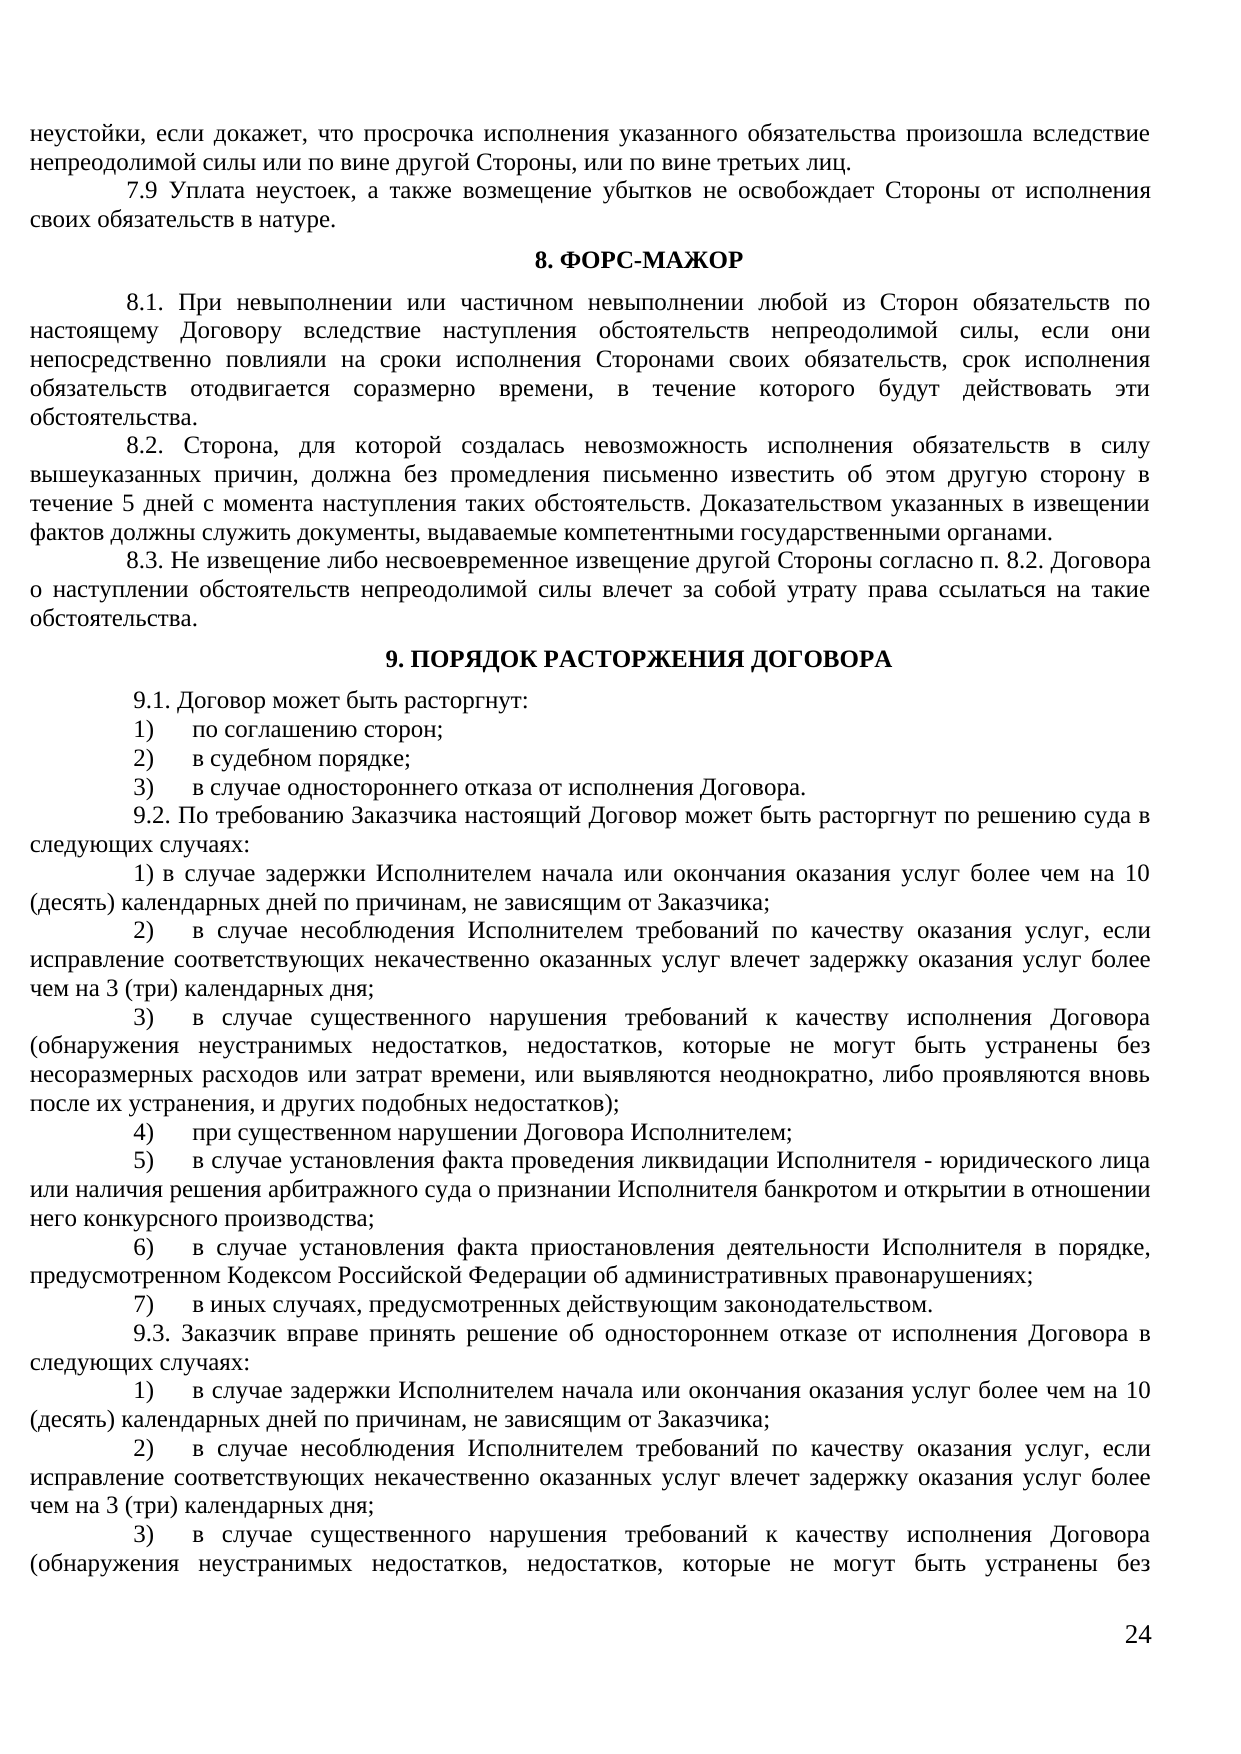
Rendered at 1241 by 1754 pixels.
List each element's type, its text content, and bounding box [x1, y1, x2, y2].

text 9.3. Заказчик вправе принять решение об одностороннем отказе от исполнения Договора в следующих случаях: [29, 1318, 1152, 1376]
text 8.2. Сторона, для которой создалась невозможность исполнения обязательств в силу вышеуказанных причин, должна без промедления письменно известить об этом другую сторону в течение 5 дней с момента наступления таких обстоятельств. Доказательством указанных в извещении фактов должны служить документы, выдаваемые компетентными государственными органами. [29, 431, 1152, 546]
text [29, 118, 1152, 176]
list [29, 1519, 1152, 1577]
list в случае установления факта приостановления деятельности Исполнителя в порядке, предусмотренном Кодексом Российской Федерации об административных правонарушениях; [29, 1232, 1152, 1289]
text 8.1. При невыполнении или частичном невыполнении любой из Сторон обязательств по настоящему Договору вследствие наступления обстоятельств непреодолимой силы, если они непосредственно повлияли на сроки исполнения Сторонами своих обязательств, срок исполнения обязательств отодвигается соразмерно времени, в течение которого будут действовать эти обстоятельства. [29, 287, 1152, 431]
text 8.3. Не извещение либо несвоевременное извещение другой Стороны согласно п. 8.2. Договора о наступлении обстоятельств непреодолимой силы влечет за собой утрату права ссылаться на такие обстоятельства. [29, 546, 1152, 632]
text 9. ПОРЯДОК РАСТОРЖЕНИЯ ДОГОВОРА [29, 644, 1152, 673]
list при существенном нарушении Договора Исполнителем; [29, 1117, 1152, 1146]
list в судебном порядке; [29, 743, 1152, 772]
list в случае несоблюдения Исполнителем требований по качеству оказания услуг, если исправление соответствующих некачественно оказанных услуг влечет задержку оказания услуг более чем на 3 (три) календарных дня; [29, 916, 1152, 1002]
list в случае задержки Исполнителем начала или окончания оказания услуг более чем на 10 (десять) календарных дней по причинам, не зависящим от Заказчика; [29, 858, 1152, 916]
list в иных случаях, предусмотренных действующим законодательством. [29, 1289, 1152, 1318]
text 7.9 Уплата неустоек, а также возмещение убытков не освобождает Стороны от исполнения своих обязательств в натуре. [29, 176, 1152, 233]
text 8. ФОРС-МАЖОР [29, 246, 1152, 274]
text 9.1. Договор может быть расторгнут: [29, 686, 1152, 714]
text 9.2. По требованию Заказчика настоящий Договор может быть расторгнут по решению суда в следующих случаях: [29, 801, 1152, 858]
list в случае несоблюдения Исполнителем требований по качеству оказания услуг, если исправление соответствующих некачественно оказанных услуг влечет задержку оказания услуг более чем на 3 (три) календарных дня; [29, 1433, 1152, 1519]
list в случае задержки Исполнителем начала или окончания оказания услуг более чем на 10 (десять) календарных дней по причинам, не зависящим от Заказчика; [29, 1376, 1152, 1433]
list в случае одностороннего отказа от исполнения Договора. [29, 772, 1152, 801]
list по соглашению сторон; [29, 714, 1152, 743]
